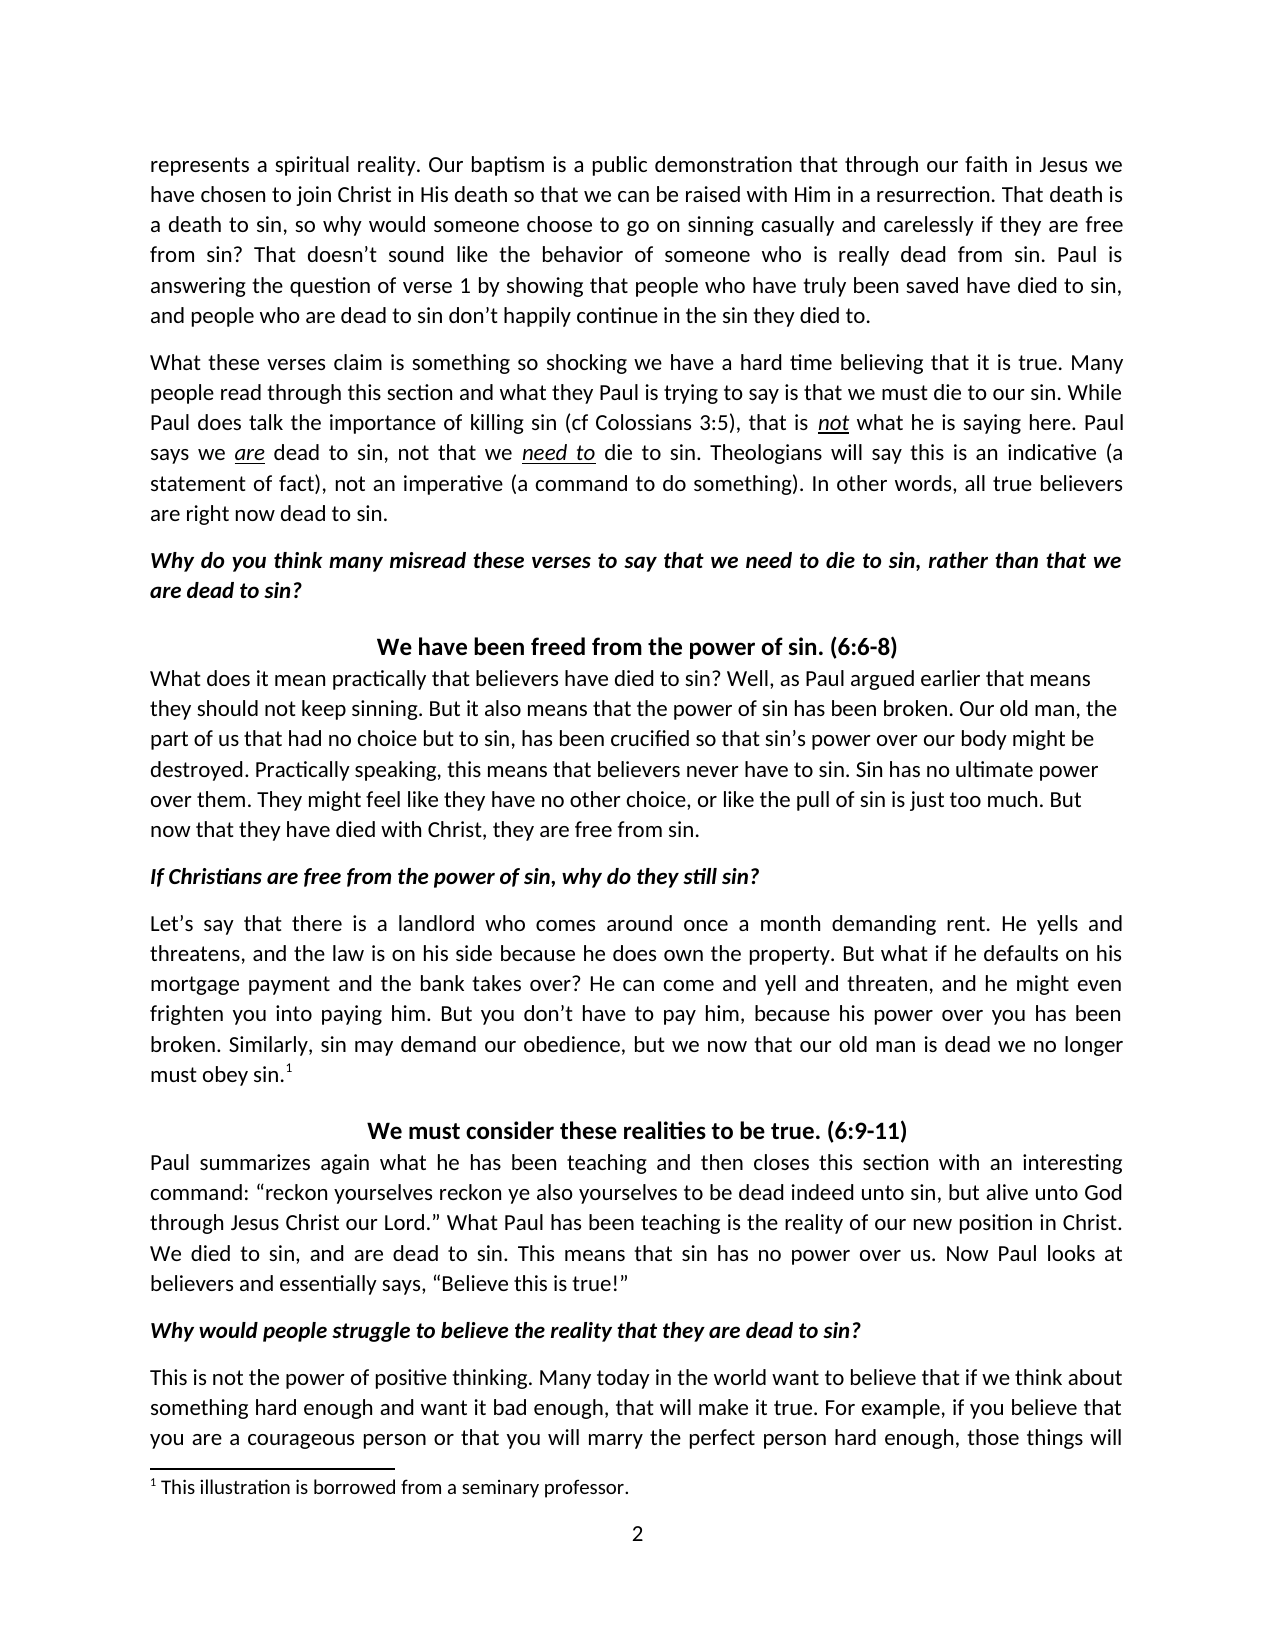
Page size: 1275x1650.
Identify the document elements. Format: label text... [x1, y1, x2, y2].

text What these verses claim is something so shocking we have a hard time believing that it is true. Many people read through this section and what they Paul is trying to say is that we must die to our sin. While Paul does talk the importance of killing sin (cf Colossians 3:5), that is not what he is saying here. Paul says we are dead to sin, not that we need to die to sin. Theologians will say this is an indicative (a statement of fact), not an imperative (a command to do something). In other words, all true believers are right now dead to sin. [150, 348, 1125, 527]
text Paul summarizes again what he has been teaching and then closes this section with an interesting command: “reckon yourselves reckon ye also yourselves to be dead indeed unto sin, but alive unto God through Jesus Christ our Lord.” What Paul has been teaching is the reality of our new position in Christ. We died to sin, and are dead to sin. This means that sin has no power over us. Now Paul looks at believers and essentially says, “Believe this is true!” [150, 1148, 1125, 1297]
text Why would people struggle to believe the reality that they are dead to sin? [150, 1316, 1125, 1344]
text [150, 150, 1125, 329]
subtitle We must consider these realities to be true. (6:9-11) [150, 1115, 1125, 1146]
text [150, 1363, 1125, 1451]
text Why do you think many misread these verses to say that we need to die to sin, rather than that we are dead to sin? [150, 546, 1125, 604]
subtitle We have been freed from the power of sin. (6:6-8) [150, 631, 1125, 662]
text What does it mean practically that believers have died to sin? Well, as Paul argued earlier that means they should not keep sinning. But it also means that the power of sin has been broken. Our old man, the part of us that had no choice but to sin, has been crucified so that sin’s power over our body might be destroyed. Practically speaking, this means that believers never have to sin. Sin has no ultimate power over them. They might feel like they have no other choice, or like the pull of sin is just too much. But now that they have died with Christ, they are free from sin. [150, 664, 1125, 843]
text Let’s say that there is a landlord who comes around once a month demanding rent. He yells and threatens, and the law is on his side because he does own the property. But what if he defaults on his mortgage payment and the bank takes over? He can come and yell and threaten, and he might even frighten you into paying him. But you don’t have to pay him, because his power over you has been broken. Similarly, sin may demand our obedience, but we now that our old man is dead we no longer must obey sin. [150, 909, 1125, 1088]
text If Christians are free from the power of sin, why do they still sin? [150, 862, 1125, 890]
